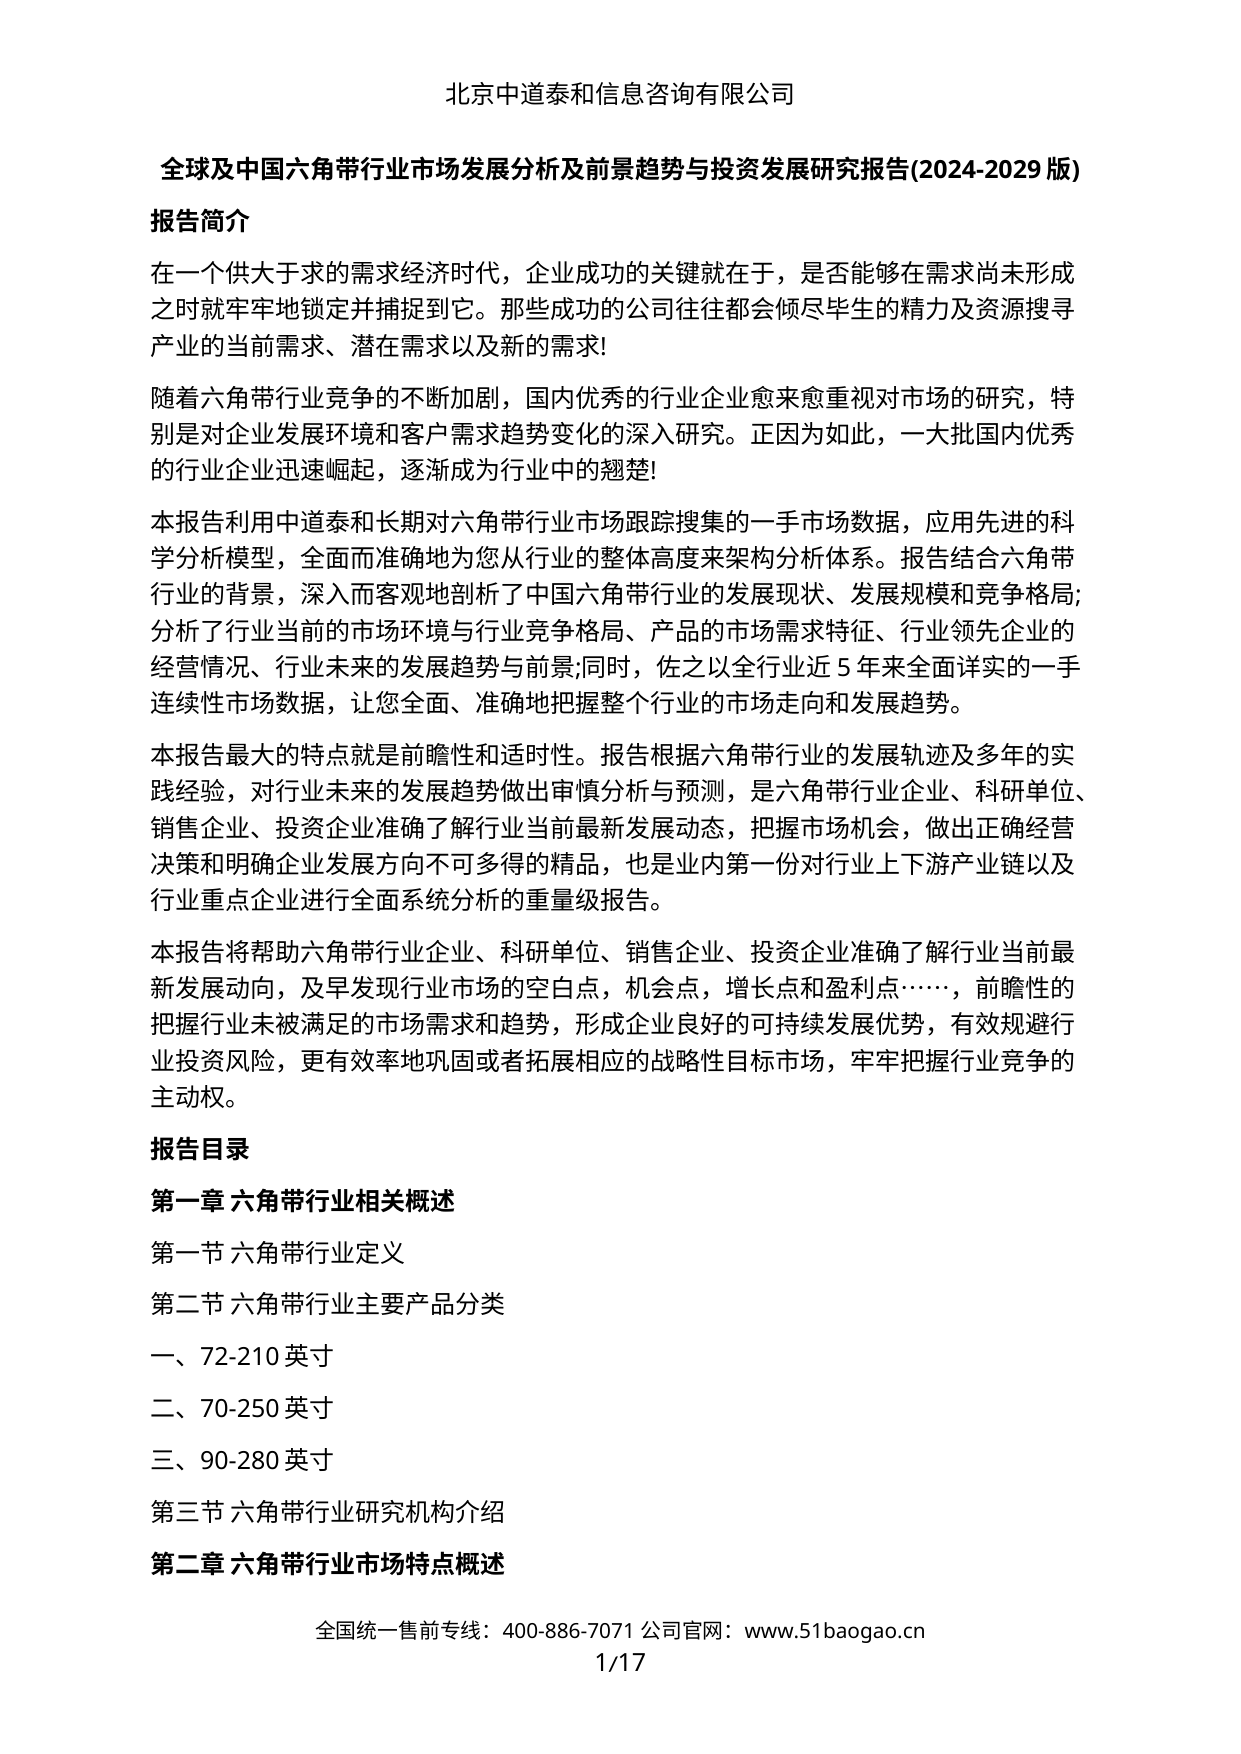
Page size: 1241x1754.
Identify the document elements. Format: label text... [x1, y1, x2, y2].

text 随着六角带行业竞争的不断加剧，国内优秀的行业企业愈来愈重视对市场的研究，特别是对企业发展环境和客户需求趋势变化的深入研究。正因为如此，一大批国内优秀的行业企业迅速崛起，逐渐成为行业中的翘楚! [150, 378, 1090, 487]
text 第一章 六角带行业相关概述 [150, 1181, 1090, 1217]
text 第二章 六角带行业市场特点概述 [150, 1544, 1090, 1581]
text 第二节 六角带行业主要产品分类 [150, 1285, 1090, 1321]
text 本报告利用中道泰和长期对六角带行业市场跟踪搜集的一手市场数据，应用先进的科学分析模型，全面而准确地为您从行业的整体高度来架构分析体系。报告结合六角带行业的背景，深入而客观地剖析了中国六角带行业的发展现状、发展规模和竞争格局;分析了行业当前的市场环境与行业竞争格局、产品的市场需求特征、行业领先企业的经营情况、行业未来的发展趋势与前景;同时，佐之以全行业近5年来全面详实的一手连续性市场数据，让您全面、准确地把握整个行业的市场走向和发展趋势。 [150, 502, 1090, 720]
text 报告简介 [150, 202, 1090, 238]
text 第三节 六角带行业研究机构介绍 [150, 1492, 1090, 1529]
text 本报告将帮助六角带行业企业、科研单位、销售企业、投资企业准确了解行业当前最新发展动向，及早发现行业市场的空白点，机会点，增长点和盈利点……，前瞻性的把握行业未被满足的市场需求和趋势，形成企业良好的可持续发展优势，有效规避行业投资风险，更有效率地巩固或者拓展相应的战略性目标市场，牢牢把握行业竞争的主动权。 [150, 932, 1090, 1114]
text 在一个供大于求的需求经济时代，企业成功的关键就在于，是否能够在需求尚未形成之时就牢牢地锁定并捕捉到它。那些成功的公司往往都会倾尽毕生的精力及资源搜寻产业的当前需求、潜在需求以及新的需求! [150, 254, 1090, 362]
text 报告目录 [150, 1129, 1090, 1166]
text 全球及中国六角带行业市场发展分析及前景趋势与投资发展研究报告(2024-2029版) [150, 150, 1090, 186]
text 一、72-210英寸 [150, 1337, 1090, 1373]
text 三、90-280英寸 [150, 1441, 1090, 1477]
text 二、70-250英寸 [150, 1389, 1090, 1425]
text 本报告最大的特点就是前瞻性和适时性。报告根据六角带行业的发展轨迹及多年的实践经验，对行业未来的发展趋势做出审慎分析与预测，是六角带行业企业、科研单位、销售企业、投资企业准确了解行业当前最新发展动态，把握市场机会，做出正确经营决策和明确企业发展方向不可多得的精品，也是业内第一份对行业上下游产业链以及行业重点企业进行全面系统分析的重量级报告。 [150, 736, 1090, 917]
text 第一节 六角带行业定义 [150, 1233, 1090, 1269]
